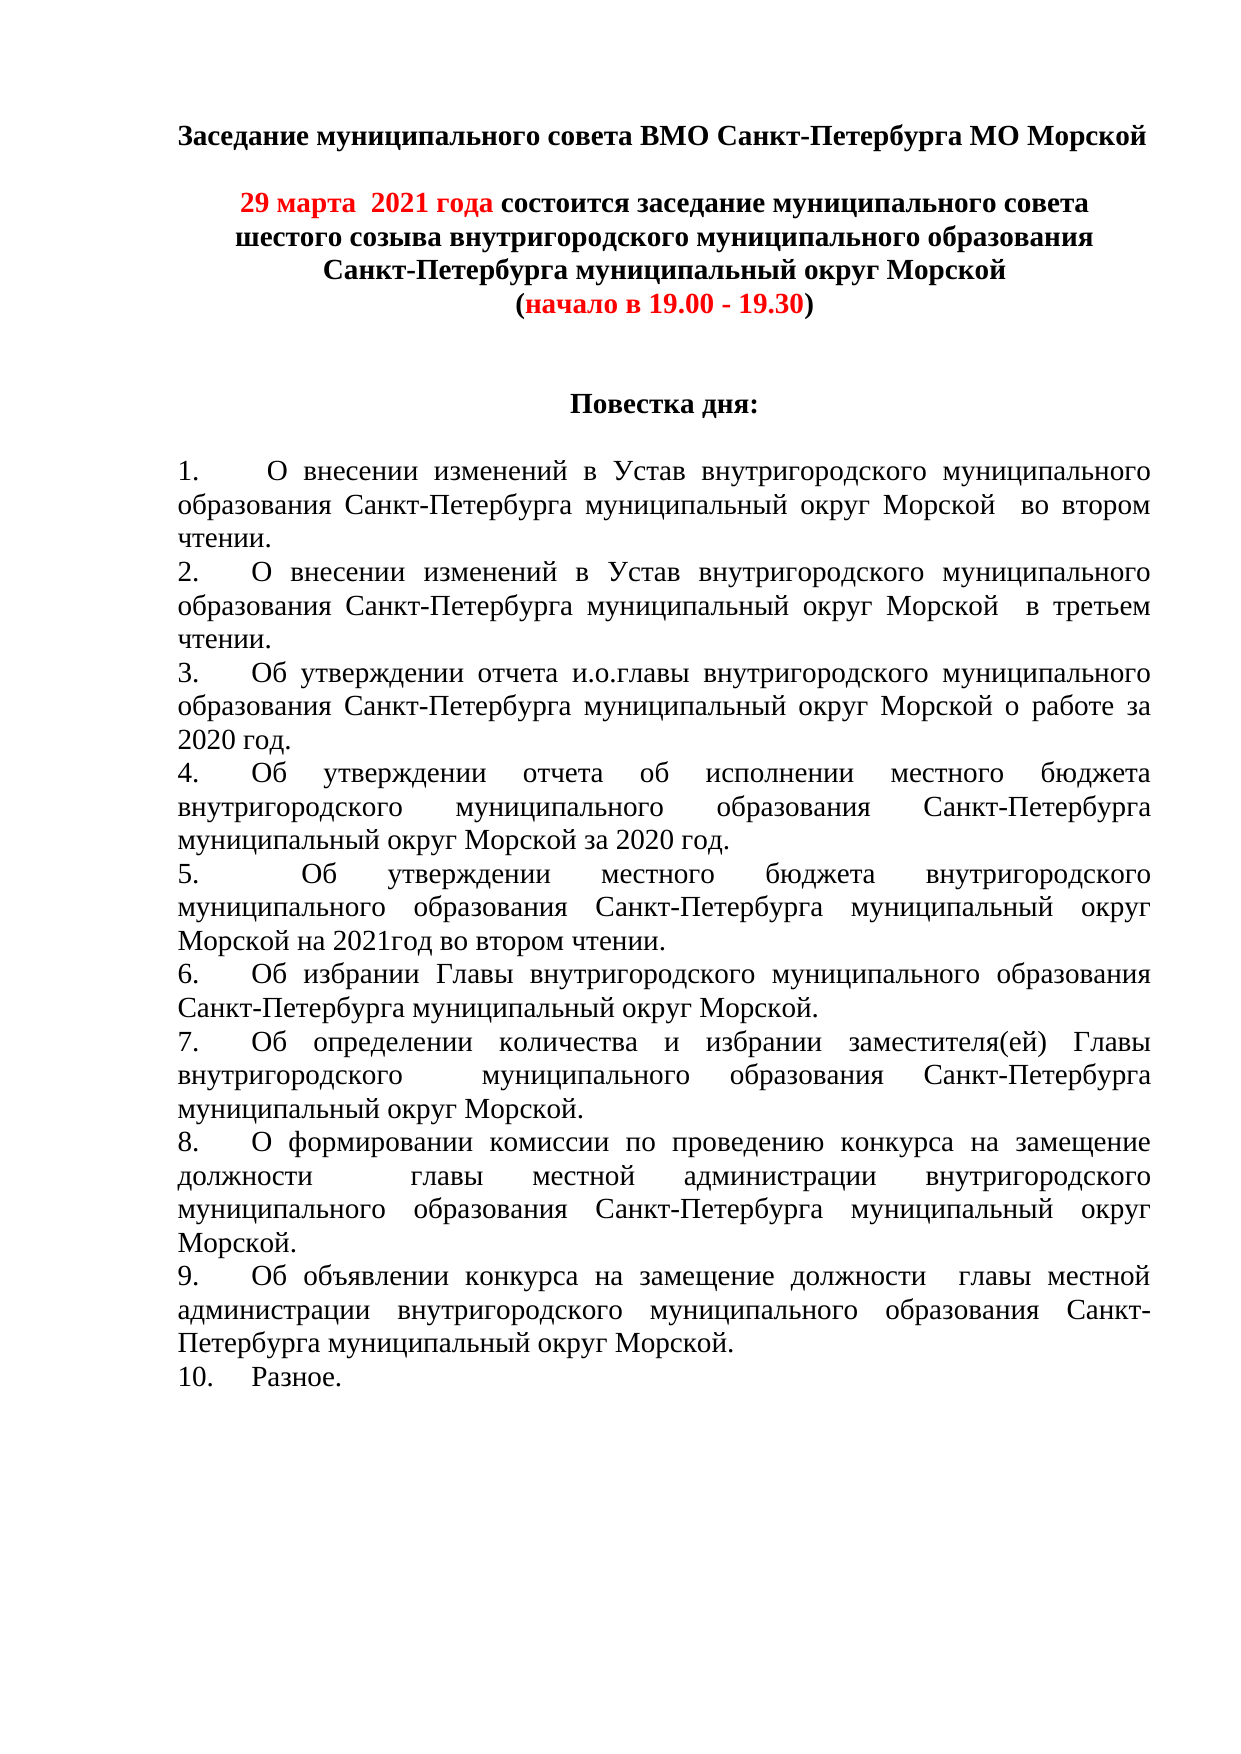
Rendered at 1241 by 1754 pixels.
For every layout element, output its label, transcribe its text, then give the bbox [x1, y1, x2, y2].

text Заседание муниципального совета ВМО Санкт-Петербурга МО Морской [177, 118, 1152, 152]
list Об утверждении отчета и.о.главы внутригородского муниципального образования Санкт-Петербурга муниципальный округ Морской о работе за 2020 год. [177, 655, 1152, 755]
list Об избрании Главы внутригородского муниципального образования Санкт-Петербурга муниципальный округ Морской. [177, 957, 1152, 1024]
list Об определении количества и избрании заместителя(ей) Главы внутригородского муниципального образования Санкт-Петербурга муниципальный округ Морской. [177, 1024, 1152, 1124]
text (начало в 19.00 - 19.30) [177, 286, 1152, 319]
text 29 марта 2021 года состоится заседание муниципального совета [177, 185, 1152, 219]
list О внесении изменений в Устав внутригородского муниципального образования Санкт-Петербурга муниципальный округ Морской во втором чтении. [177, 453, 1152, 554]
list О внесении изменений в Устав внутригородского муниципального образования Санкт-Петербурга муниципальный округ Морской в третьем чтении. [177, 554, 1152, 655]
list Об объявлении конкурса на замещение должности главы местной администрации внутригородского муниципального образования Санкт-Петербурга муниципальный округ Морской. [177, 1258, 1152, 1359]
list Об утверждении отчета об исполнении местного бюджета внутригородского муниципального образования Санкт-Петербурга муниципальный округ Морской за 2020 год. [177, 755, 1152, 856]
text Санкт-Петербурга муниципальный округ Морской [177, 252, 1152, 286]
text шестого созыва внутригородского муниципального образования [177, 219, 1152, 252]
text Повестка дня: [177, 386, 1152, 420]
list Об утверждении местного бюджета внутригородского муниципального образования Санкт-Петербурга муниципальный округ Морской на 2021год во втором чтении. [177, 856, 1152, 957]
list О формировании комиссии по проведению конкурса на замещение должности главы местной администрации внутригородского муниципального образования Санкт-Петербурга муниципальный округ Морской. [177, 1124, 1152, 1258]
list Разное. [177, 1359, 1152, 1393]
